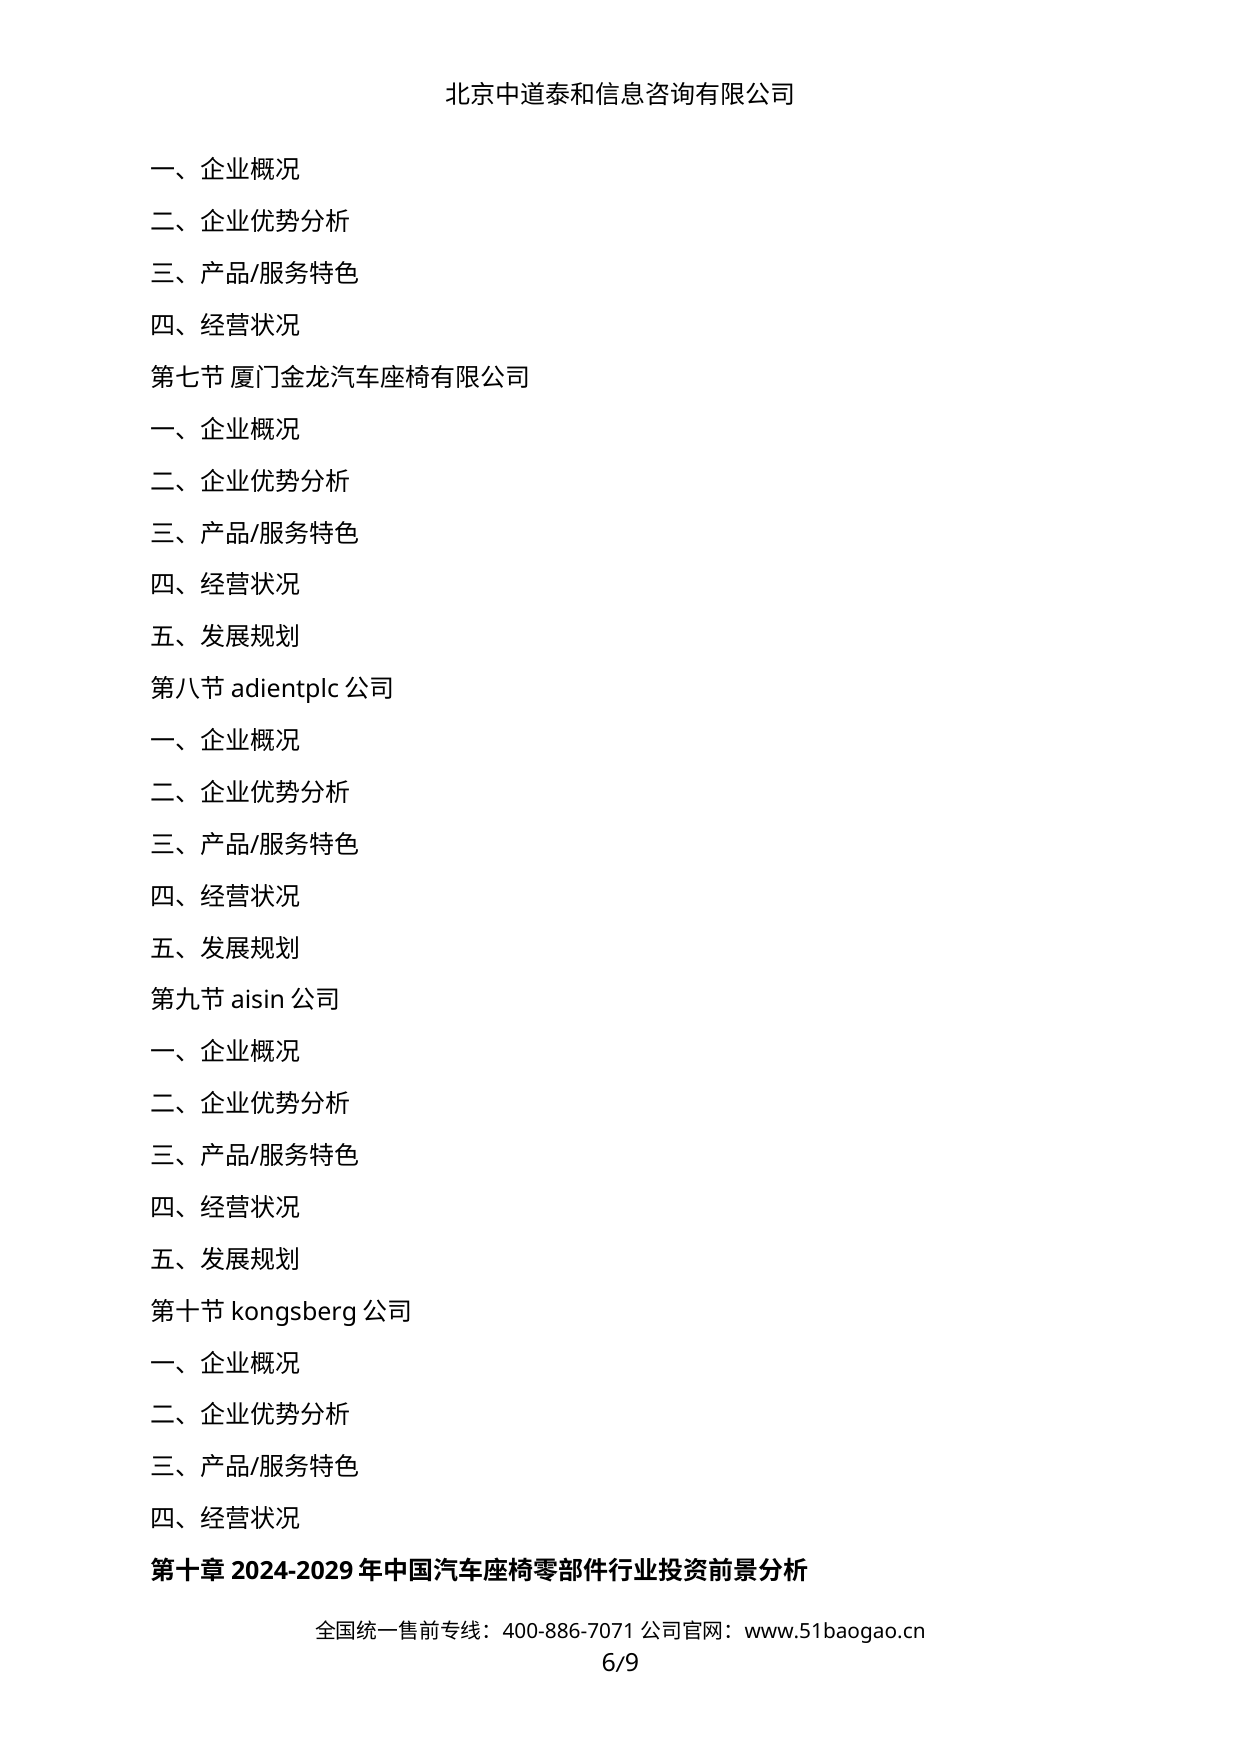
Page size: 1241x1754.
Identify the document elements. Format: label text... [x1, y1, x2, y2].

text 四、经营状况 [150, 306, 1090, 342]
text 二、企业优势分析 [150, 1084, 1090, 1120]
text 三、产品/服务特色 [150, 1136, 1090, 1172]
text 第七节 厦门金龙汽车座椅有限公司 [150, 357, 1090, 394]
text 一、企业概况 [150, 409, 1090, 446]
text 五、发展规划 [150, 928, 1090, 964]
text 一、企业概况 [150, 1343, 1090, 1379]
text 五、发展规划 [150, 1239, 1090, 1276]
text 四、经营状况 [150, 1499, 1090, 1535]
text 三、产品/服务特色 [150, 254, 1090, 290]
text 第九节 aisin公司 [150, 980, 1090, 1016]
text 一、企业概况 [150, 150, 1090, 186]
text 第十节 kongsberg公司 [150, 1291, 1090, 1327]
text 三、产品/服务特色 [150, 513, 1090, 549]
text 第十章 2024-2029年中国汽车座椅零部件行业投资前景分析 [150, 1551, 1090, 1587]
text 四、经营状况 [150, 565, 1090, 601]
text 二、企业优势分析 [150, 1395, 1090, 1431]
text 二、企业优势分析 [150, 461, 1090, 497]
text 二、企业优势分析 [150, 202, 1090, 238]
text 一、企业概况 [150, 1032, 1090, 1068]
text 五、发展规划 [150, 617, 1090, 653]
text 一、企业概况 [150, 721, 1090, 757]
text 三、产品/服务特色 [150, 824, 1090, 861]
text 四、经营状况 [150, 1187, 1090, 1224]
text 四、经营状况 [150, 876, 1090, 912]
text 三、产品/服务特色 [150, 1447, 1090, 1483]
text 第八节 adientplc公司 [150, 669, 1090, 705]
text 二、企业优势分析 [150, 772, 1090, 809]
